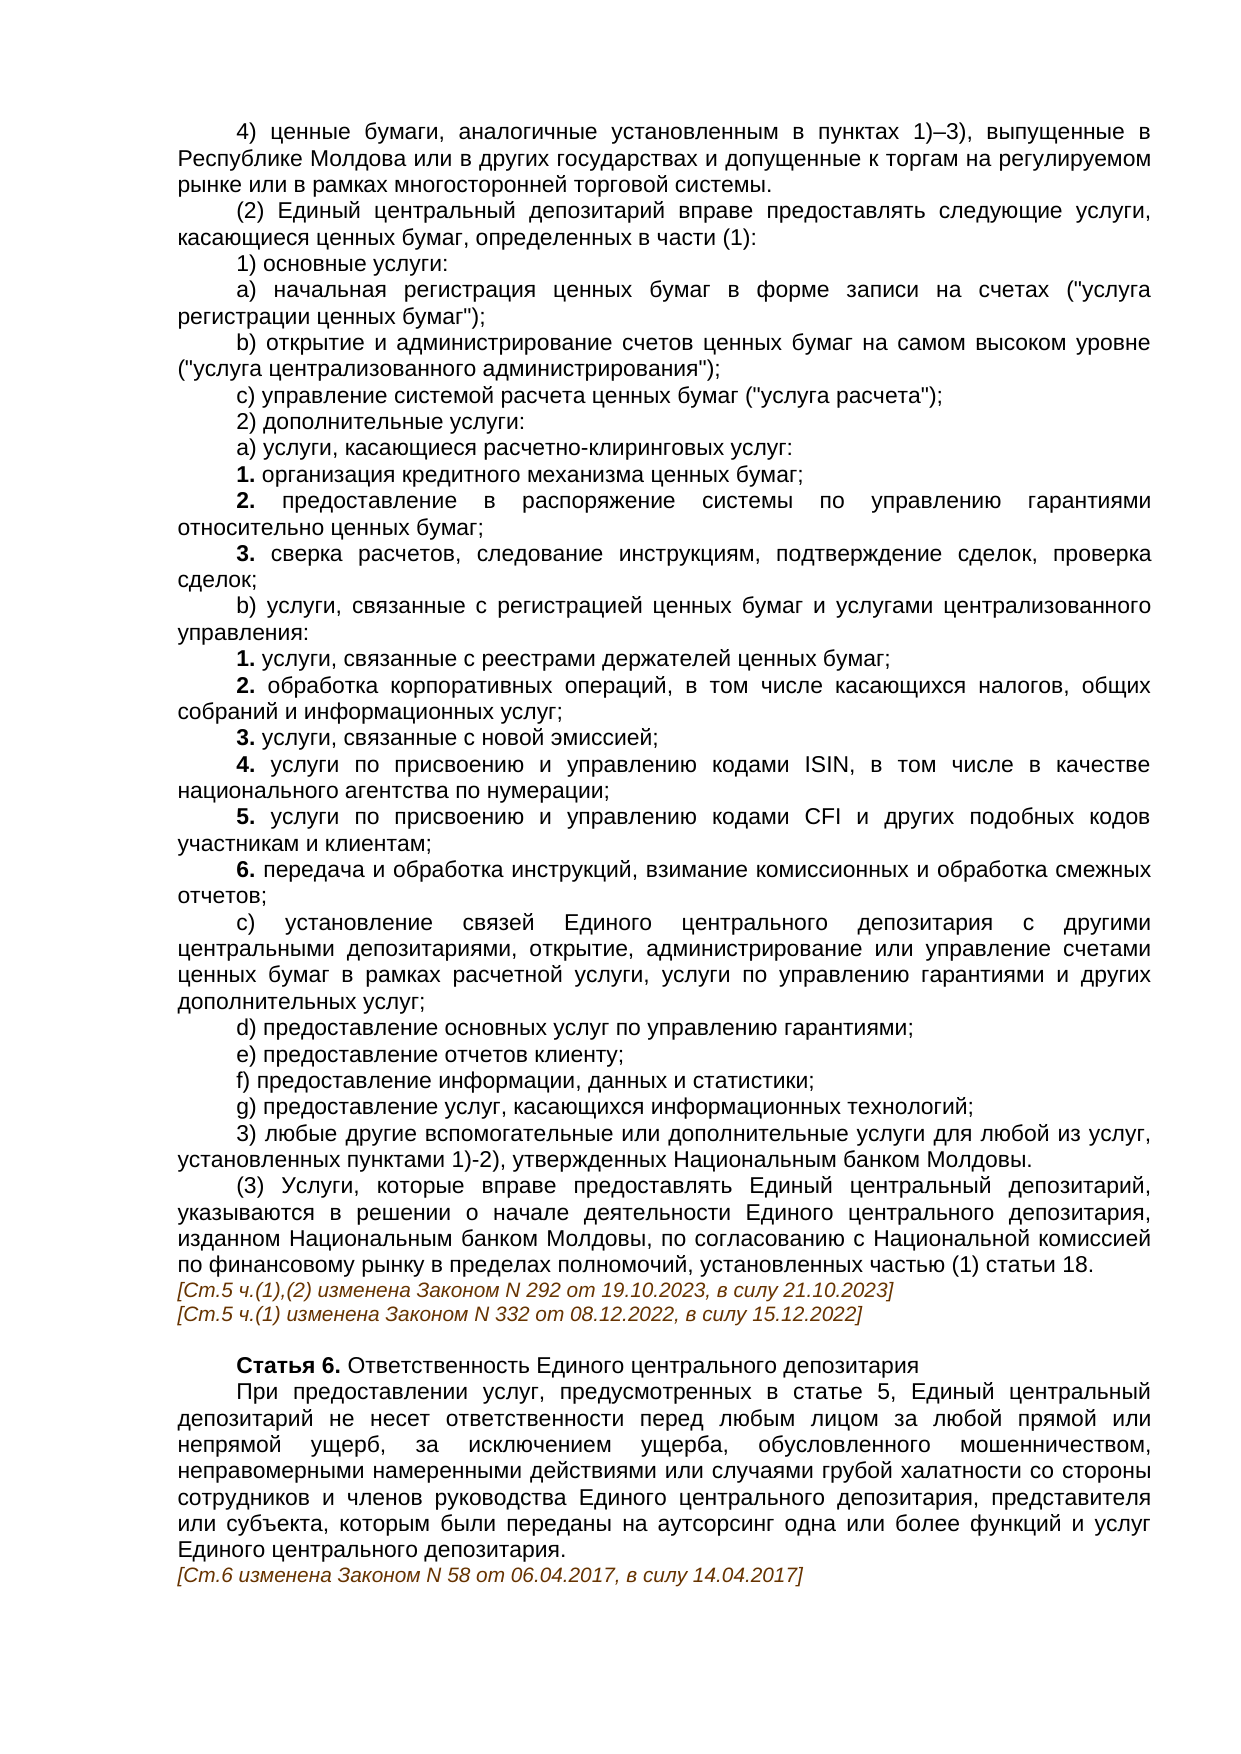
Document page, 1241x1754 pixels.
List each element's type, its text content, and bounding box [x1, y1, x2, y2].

text 2. предоставление в распоряжение системы по управлению гарантиями относительно ценных бумаг; [177, 487, 1152, 540]
text 4. услуги по присвоению и управлению кодами ISIN, в том числе в качестве национального агентства по нумерации; [177, 751, 1152, 803]
text 2) дополнительные услуги: [177, 408, 1152, 434]
text c) установление связей Единого центрального депозитария с другими центральными депозитариями, открытие, администрирование или управление счетами ценных бумаг в рамках расчетной услуги, услуги по управлению гарантиями и других дополнительных услуг; [177, 909, 1152, 1014]
text a) услуги, касающиеся расчетно-клиринговых услуг: [177, 434, 1152, 461]
text Статья 6. Ответственность Единого центрального депозитария [177, 1352, 1152, 1378]
text (3) Услуги, которые вправе предоставлять Единый центральный депозитарий, указываются в решении о начале деятельности Единого центрального депозитария, изданном Национальным банком Молдовы, по согласованию с Национальной комиссией по финансовому рынку в пределах полномочий, установленных частью (1) статьи 18. [177, 1172, 1152, 1278]
text e) предоставление отчетов клиенту; [177, 1041, 1152, 1067]
text 4) ценные бумаги, аналогичные установленным в пунктах 1)–3), выпущенные в Республике Молдова или в других государствах и допущенные к торгам на регулируемом рынке или в рамках многосторонней торговой системы. [177, 118, 1152, 197]
text 1) основные услуги: [177, 250, 1152, 276]
text g) предоставление услуг, касающихся информационных технологий; [177, 1093, 1152, 1119]
text 6. передача и обработка инструкций, взимание комиссионных и обработка смежных отчетов; [177, 856, 1152, 909]
text (2) Единый центральный депозитарий вправе предоставлять следующие услуги, касающиеся ценных бумаг, определенных в части (1): [177, 197, 1152, 250]
text 3. сверка расчетов, следование инструкциям, подтверждение сделок, проверка сделок; [177, 540, 1152, 592]
text 3) любые другие вспомогательные или дополнительные услуги для любой из услуг, установленных пунктами 1)-2), утвержденных Национальным банком Молдовы. [177, 1119, 1152, 1172]
text b) открытие и администрирование счетов ценных бумаг на самом высоком уровне ("услуга централизованного администрирования"); [177, 329, 1152, 382]
text 3. услуги, связанные с новой эмиссией; [177, 724, 1152, 751]
text d) предоставление основных услуг по управлению гарантиями; [177, 1014, 1152, 1041]
text c) управление системой расчета ценных бумаг ("услуга расчета"); [177, 382, 1152, 408]
text [Ст.5 ч.(1),(2) изменена Законом N 292 от 19.10.2023, в силу 21.10.2023] [177, 1278, 1152, 1302]
text a) начальная регистрация ценных бумаг в форме записи на счетах ("услуга регистрации ценных бумаг"); [177, 276, 1152, 329]
text 1. организация кредитного механизма ценных бумаг; [177, 461, 1152, 487]
text 1. услуги, связанные с реестрами держателей ценных бумаг; [177, 645, 1152, 672]
text 2. обработка корпоративных операций, в том числе касающихся налогов, общих собраний и информационных услуг; [177, 672, 1152, 724]
text [Ст.5 ч.(1) изменена Законом N 332 от 08.12.2022, в силу 15.12.2022] [177, 1302, 1152, 1326]
text b) услуги, связанные с регистрацией ценных бумаг и услугами централизованного управления: [177, 592, 1152, 645]
text [Ст.6 изменена Законом N 58 от 06.04.2017, в силу 14.04.2017] [177, 1563, 1152, 1587]
text При предоставлении услуг, предусмотренных в статье 5, Единый центральный депозитарий не несет ответственности перед любым лицом за любой прямой или непрямой ущерб, за исключением ущерба, обусловленного мошенничеством, неправомерными намеренными действиями или случаями грубой халатности со стороны сотрудников и членов руководства Единого центрального депозитария, представителя или субъекта, которым были переданы на аутсорсинг одна или более функций и услуг Единого центрального депозитария. [177, 1378, 1152, 1563]
text 5. услуги по присвоению и управлению кодами CFI и других подобных кодов участникам и клиентам; [177, 803, 1152, 856]
text f) предоставление информации, данных и статистики; [177, 1067, 1152, 1093]
